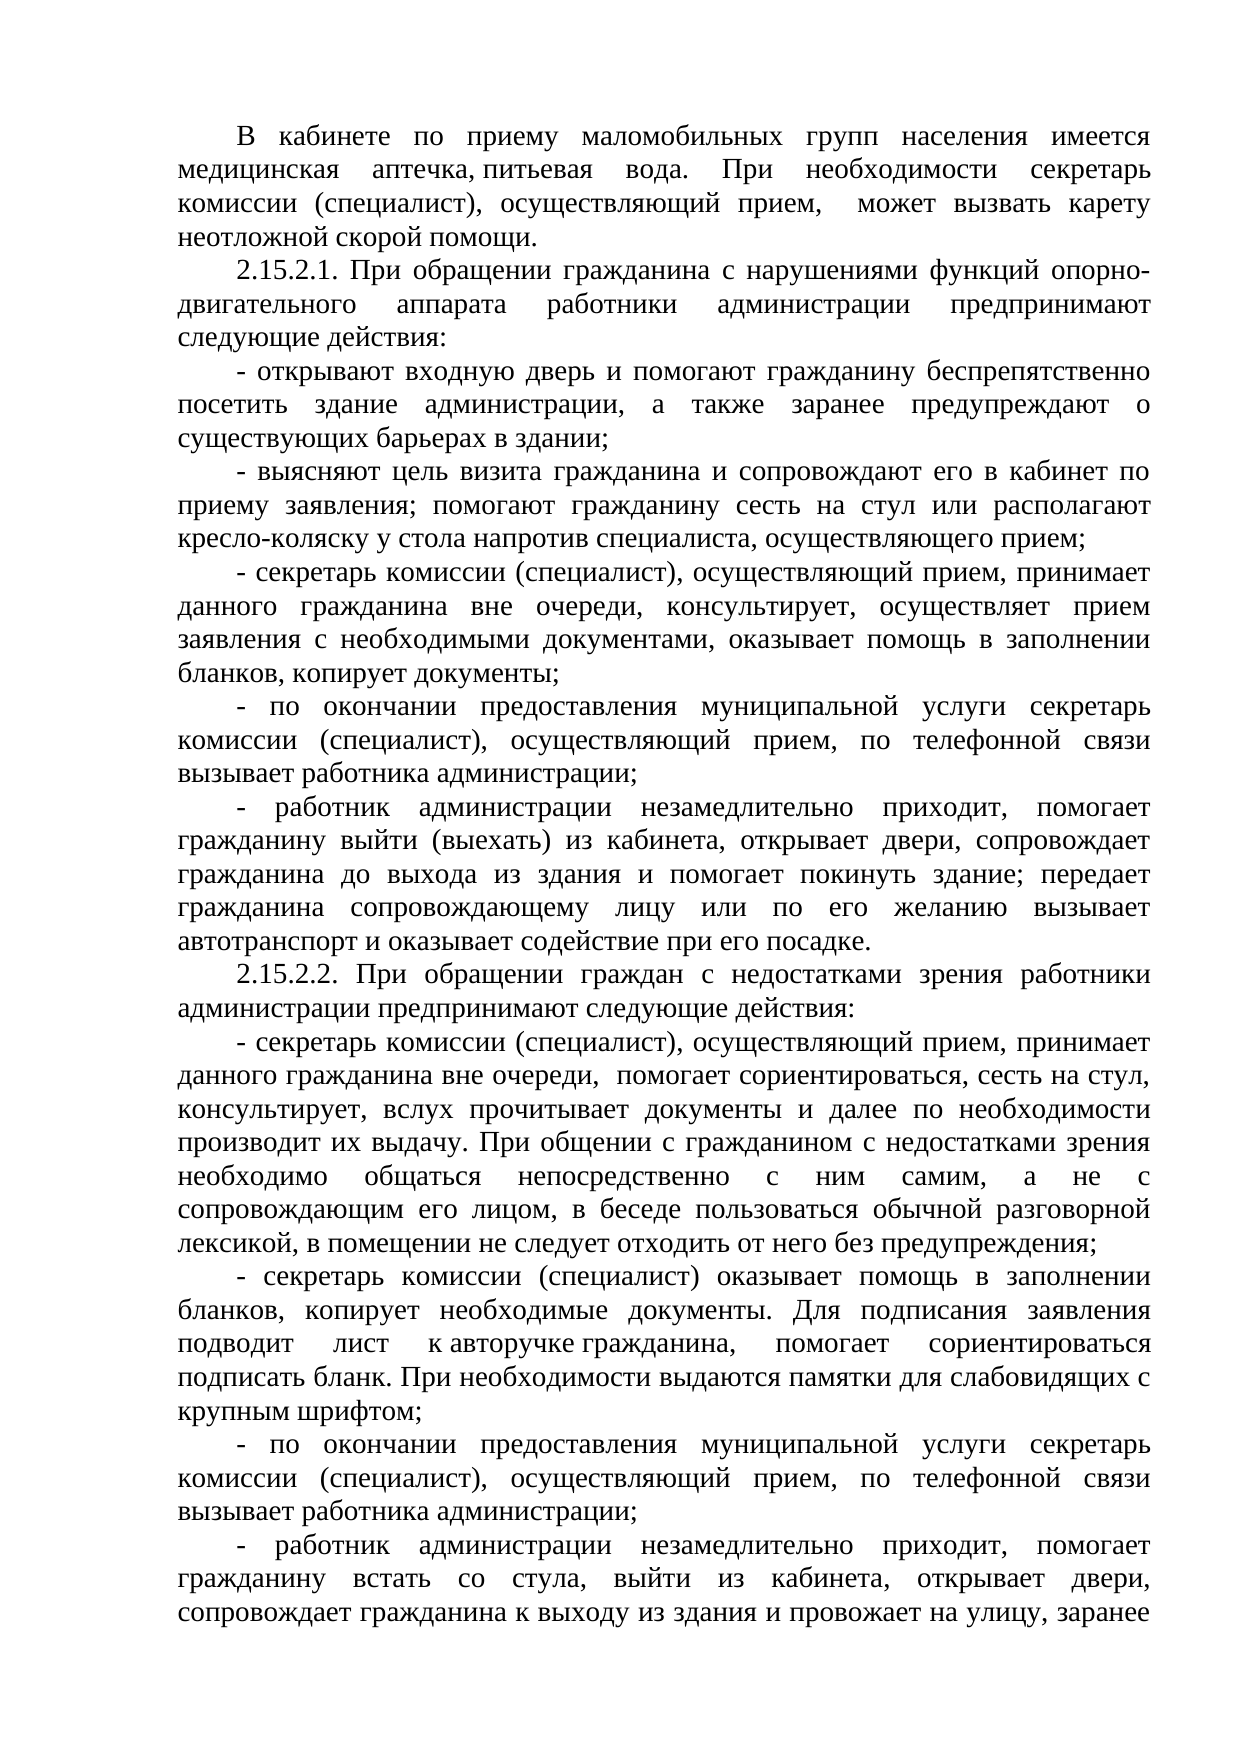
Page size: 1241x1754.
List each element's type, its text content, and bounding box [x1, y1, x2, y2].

text - по окончании предоставления муниципальной услуги секретарь комиссии (специалист), осуществляющий прием, по телефонной связи вызывает работника администрации; [177, 1426, 1152, 1527]
text - открывают входную дверь и помогают гражданину беспрепятственно посетить здание администрации, а также заранее предупреждают о существующих барьерах в здании; [177, 353, 1152, 453]
text - работник администрации незамедлительно приходит, помогает гражданину выйти (выехать) из кабинета, открывает двери, сопровождает гражданина до выхода из здания и помогает покинуть здание; передает гражданина сопровождающему лицу или по его желанию вызывает автотранспорт и оказывает содействие при его посадке. [177, 789, 1152, 957]
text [177, 1527, 1152, 1627]
text 2.15.2.2. При обращении граждан с недостатками зрения работники администрации предпринимают следующие действия: [177, 957, 1152, 1024]
text - секретарь комиссии (специалист), осуществляющий прием, принимает данного гражданина вне очереди, консультирует, осуществляет прием заявления с необходимыми документами, оказывает помощь в заполнении бланков, копирует документы; [177, 554, 1152, 688]
text В кабинете по приему маломобильных групп населения имеется медицинская аптечка, питьевая вода. При необходимости секретарь комиссии (специалист), осуществляющий прием, может вызвать карету неотложной скорой помощи. [177, 118, 1152, 252]
text 2.15.2.1. При обращении гражданина с нарушениями функций опорно-двигательного аппарата работники администрации предпринимают следующие действия: [177, 252, 1152, 353]
text - по окончании предоставления муниципальной услуги секретарь комиссии (специалист), осуществляющий прием, по телефонной связи вызывает работника администрации; [177, 688, 1152, 789]
text - секретарь комиссии (специалист) оказывает помощь в заполнении бланков, копирует необходимые документы. Для подписания заявления подводит лист к авторучке гражданина, помогает сориентироваться подписать бланк. При необходимости выдаются памятки для слабовидящих с крупным шрифтом; [177, 1258, 1152, 1426]
text - секретарь комиссии (специалист), осуществляющий прием, принимает данного гражданина вне очереди, помогает сориентироваться, сесть на стул, консультирует, вслух прочитывает документы и далее по необходимости производит их выдачу. При общении с гражданином с недостатками зрения необходимо общаться непосредственно с ним самим, а не с сопровождающим его лицом, в беседе пользоваться обычной разговорной лексикой, в помещении не следует отходить от него без предупреждения; [177, 1024, 1152, 1258]
text - выясняют цель визита гражданина и сопровождают его в кабинет по приему заявления; помогают гражданину сесть на стул или располагают кресло-коляску у стола напротив специалиста, осуществляющего прием; [177, 453, 1152, 554]
